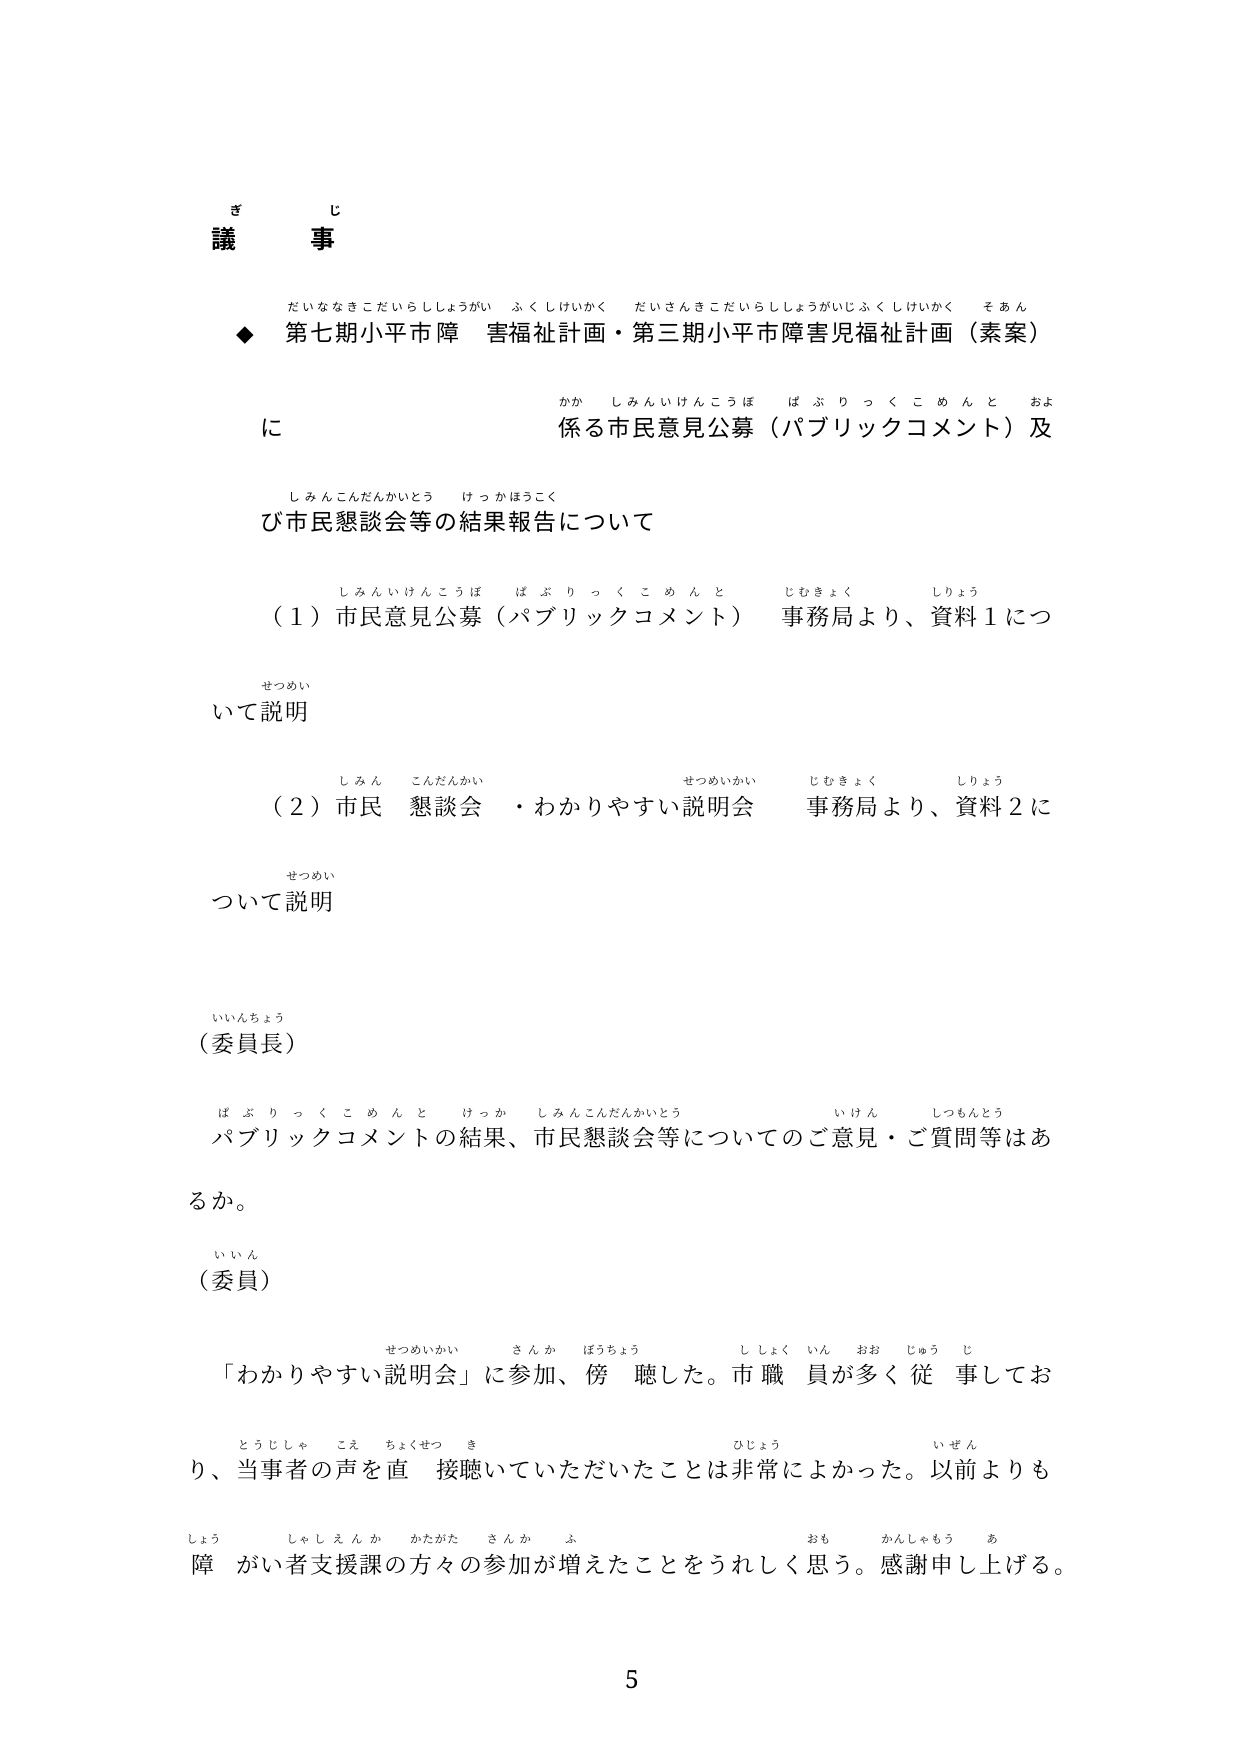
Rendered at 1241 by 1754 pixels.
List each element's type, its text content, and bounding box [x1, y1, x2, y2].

text 「わかりやすい」に、した。がくしており、のをいていただいたことはによかった。よりもがいののがえたことをうれしくう。しげる。 [186, 1318, 1054, 1603]
text （） [186, 987, 1054, 1081]
text （） [186, 1223, 1054, 1318]
text （１）（） より、１について [198, 560, 1054, 749]
text （２）・わかりやすい より、２について [198, 749, 1054, 939]
text の、についてのご・ごはあるか。 [186, 1081, 1054, 1223]
text ◆ ・（）に る（）びのについて [211, 276, 1054, 560]
